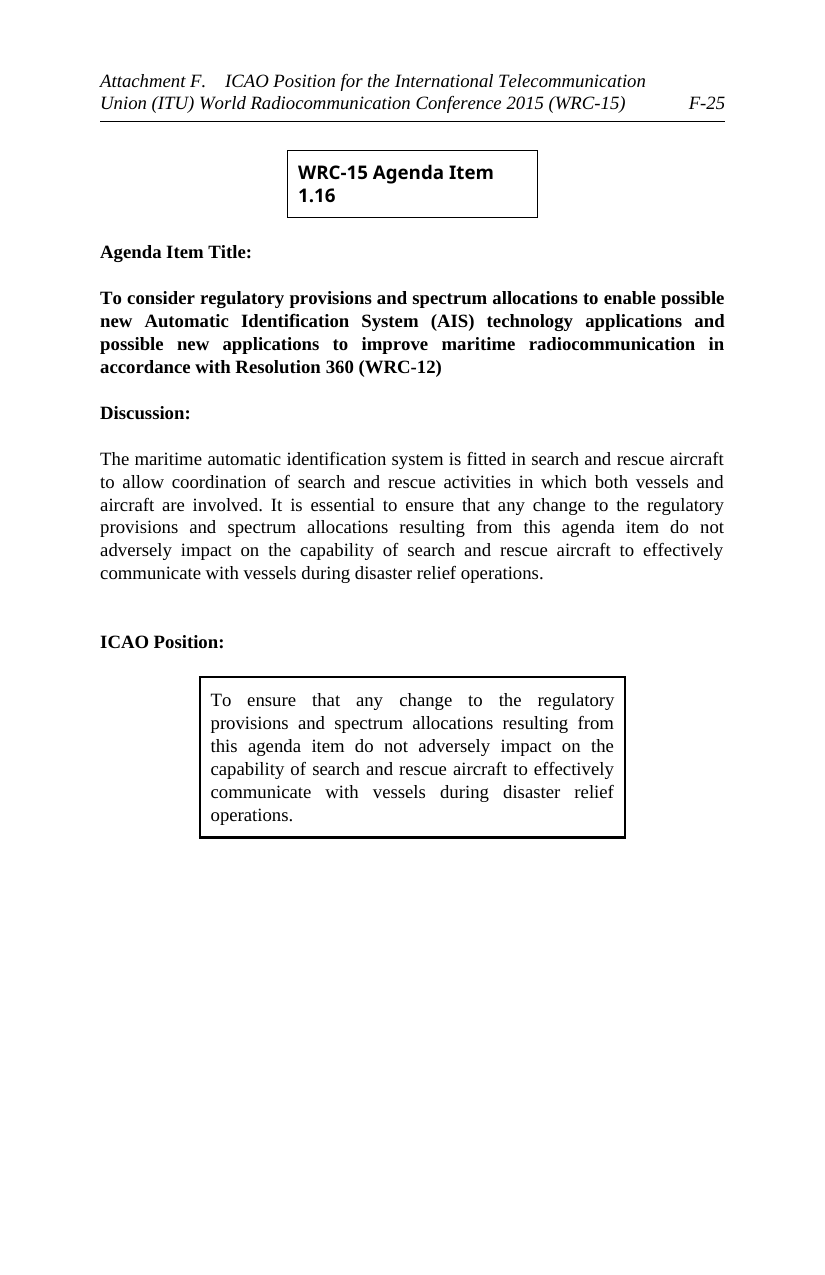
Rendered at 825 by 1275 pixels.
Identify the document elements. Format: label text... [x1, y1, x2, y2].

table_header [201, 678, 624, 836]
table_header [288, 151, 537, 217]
text The maritime automatic identification system is fitted in search and rescue aircraft to allow coordination of search and rescue activities in which both vessels and aircraft are involved. It is essential to ensure that any change to the regulatory provisions and spectrum allocations resulting from this agenda item do not adversely impact on the capability of search and rescue aircraft to effectively communicate with vessels during disaster relief operations. [100, 447, 725, 584]
text Agenda Item Title: [100, 241, 725, 263]
text ICAO Position: [100, 630, 725, 653]
text Discussion: [100, 401, 725, 424]
text To consider regulatory provisions and spectrum allocations to enable possible new Automatic Identification System (AIS) technology applications and possible new applications to improve maritime radiocommunication in accordance with Resolution 360 (WRC-12) [100, 286, 725, 378]
